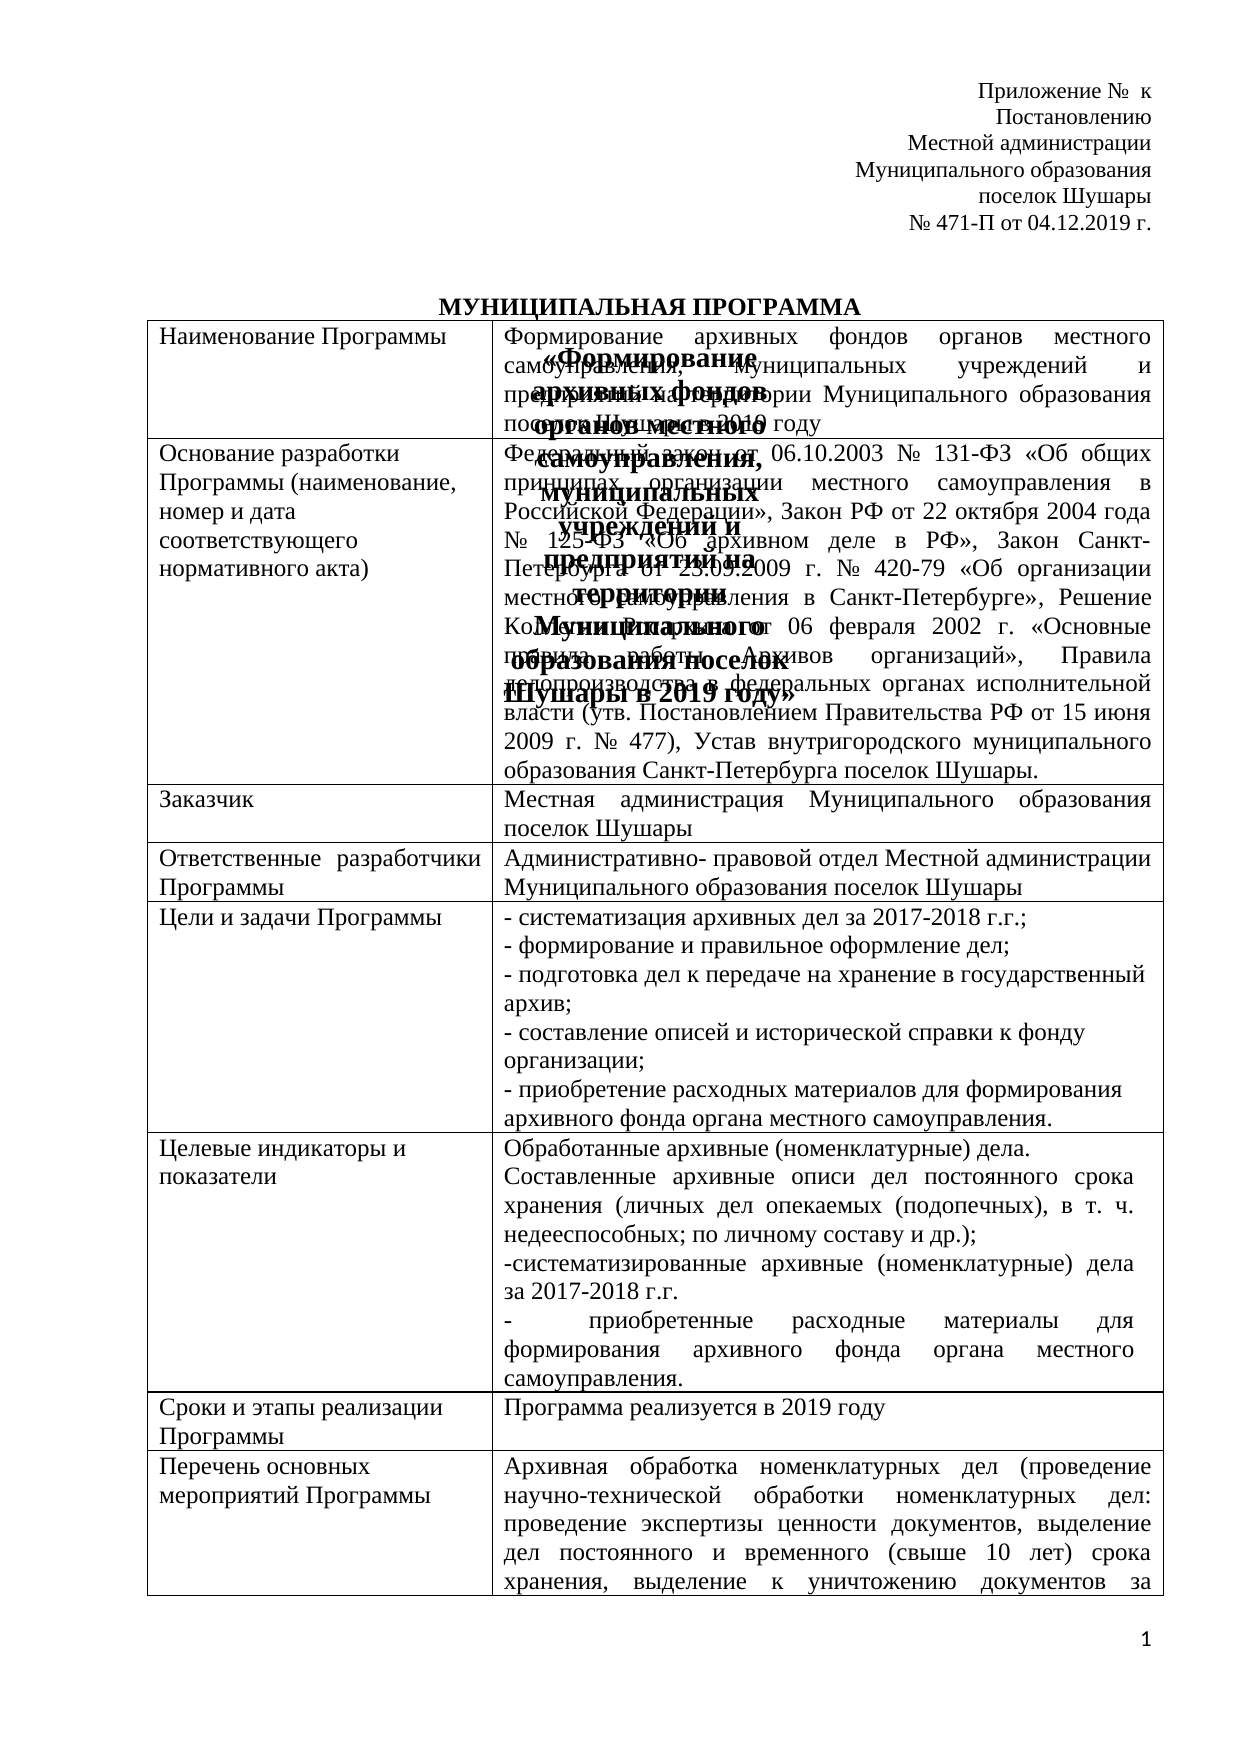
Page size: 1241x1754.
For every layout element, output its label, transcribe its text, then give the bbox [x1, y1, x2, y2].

table_cell Местная администрация Муниципального образования поселок Шушары [493, 785, 1163, 842]
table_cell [148, 1451, 492, 1595]
text Постановлению [811, 103, 1152, 129]
text Приложение № к [738, 77, 1152, 103]
table_cell Обработанные архивные (номенклатурные) дела. Составленные архивные описи дел постоянного срока хранения (личных дел опекаемых (подопечных), в т. ч. недееспособных; по личному составу и др.); -систематизированные архивные (номенклатурные) дела за 2017-2018 г.г. - приобретенные расходные материалы для формирования архивного фонда органа местного самоуправления. [493, 1133, 1163, 1391]
text Муниципального образования [812, 156, 1152, 182]
table_cell Ответственные разработчики Программы [148, 843, 492, 901]
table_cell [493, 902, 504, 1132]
text № 471-П от 04.12.2019 г. [738, 208, 1152, 235]
text Местной администрации [811, 129, 1152, 156]
table_cell Сроки и этапы реализации Программы [148, 1393, 492, 1450]
table_header Наименование Программы [148, 321, 492, 437]
table_cell Основание разработки Программы (наименование, номер и дата соответствующего нормативного акта) [148, 439, 492, 783]
text МУНИЦИПАЛЬНАЯ ПРОГРАММА [148, 292, 1152, 320]
table_cell Административно- правовой отдел Местной администрации Муниципального образования поселок Шушары [493, 843, 1163, 901]
table_cell Цели и задачи Программы [148, 902, 492, 1132]
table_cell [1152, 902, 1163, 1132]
text «Формирование архивных фондов органов местного самоуправления, муниципальных учреждений и предприятий на территории Муниципального образования поселок Шушары в 2019 году» [488, 340, 811, 709]
table_header Формирование архивных фондов органов местного самоуправления, муниципальных учреждений и предприятий на территории Муниципального образования поселок Шушары в 2019 году [493, 321, 1163, 437]
table_cell Программа реализуется в 2019 году [493, 1393, 1163, 1450]
text поселок Шушары [738, 182, 1152, 208]
table_cell Целевые индикаторы и показатели [148, 1133, 492, 1391]
table_cell Федеральный закон от 06.10.2003 № 131-ФЗ «Об общих принципах организации местного самоуправления в Российской Федерации», Закон РФ от 22 октября 2004 года № 125-ФЗ «Об архивном деле в РФ», Закон Санкт-Петербурга от 23.09.2009 г. № 420-79 «Об организации местного самоуправления в Санкт-Петербурге», Решение Коллегии Росархива от 06 февраля 2002 г. «Основные правила работы Архивов организаций», Правила делопроизводства в федеральных органах исполнительной власти (утв. Постановлением Правительства РФ от 15 июня 2009 г. № 477), Устав внутригородского муниципального образования Санкт-Петербурга поселок Шушары. [493, 439, 1163, 783]
table_cell Заказчик [148, 785, 492, 842]
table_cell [493, 1451, 1163, 1595]
